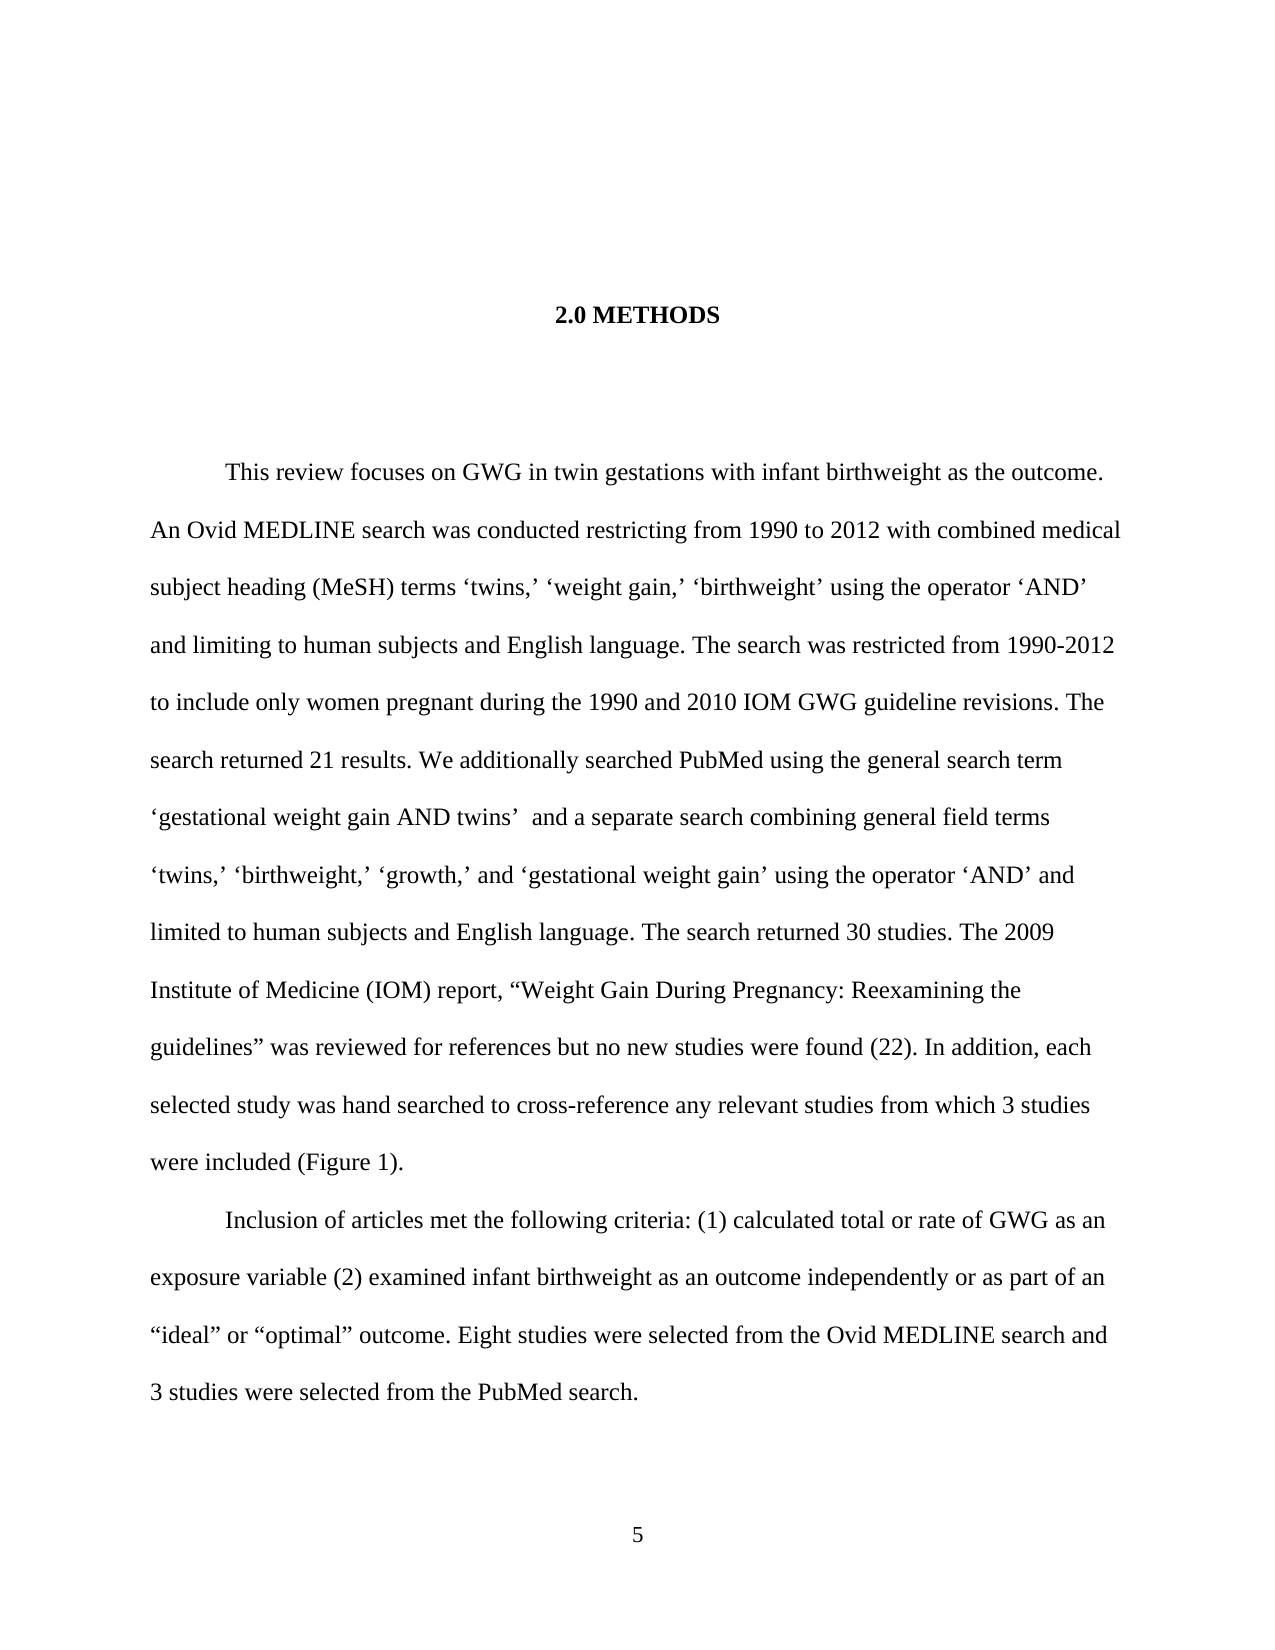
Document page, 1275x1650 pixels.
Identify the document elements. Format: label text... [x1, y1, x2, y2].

subtitle 2.0 Methods [150, 300, 1125, 329]
text This review focuses on GWG in twin gestations with infant birthweight as the outcome. An Ovid MEDLINE search was conducted restricting from 1990 to 2012 with combined medical subject heading (MeSH) terms ‘twins,’ ‘weight gain,’ ‘birthweight’ using the operator ‘AND’ and limiting to human subjects and English language. The search was restricted from 1990-2012 to include only women pregnant during the 1990 and 2010 IOM GWG guideline revisions. The search returned 21 results. We additionally searched PubMed using the general search term ‘gestational weight gain AND twins’ and a separate search combining general field terms ‘twins,’ ‘birthweight,’ ‘growth,’ and ‘gestational weight gain’ using the operator ‘AND’ and limited to human subjects and English language. The search returned 30 studies. The 2009 Institute of Medicine (IOM) report, “Weight Gain During Pregnancy: Reexamining the guidelines” was reviewed for references but no new studies were found (22). In addition, each selected study was hand searched to cross-reference any relevant studies from which 3 studies were included (Figure 1). [150, 457, 1125, 1176]
text Inclusion of articles met the following criteria: (1) calculated total or rate of GWG as an exposure variable (2) examined infant birthweight as an outcome independently or as part of an “ideal” or “optimal” outcome. Eight studies were selected from the Ovid MEDLINE search and 3 studies were selected from the PubMed search. [150, 1205, 1125, 1406]
